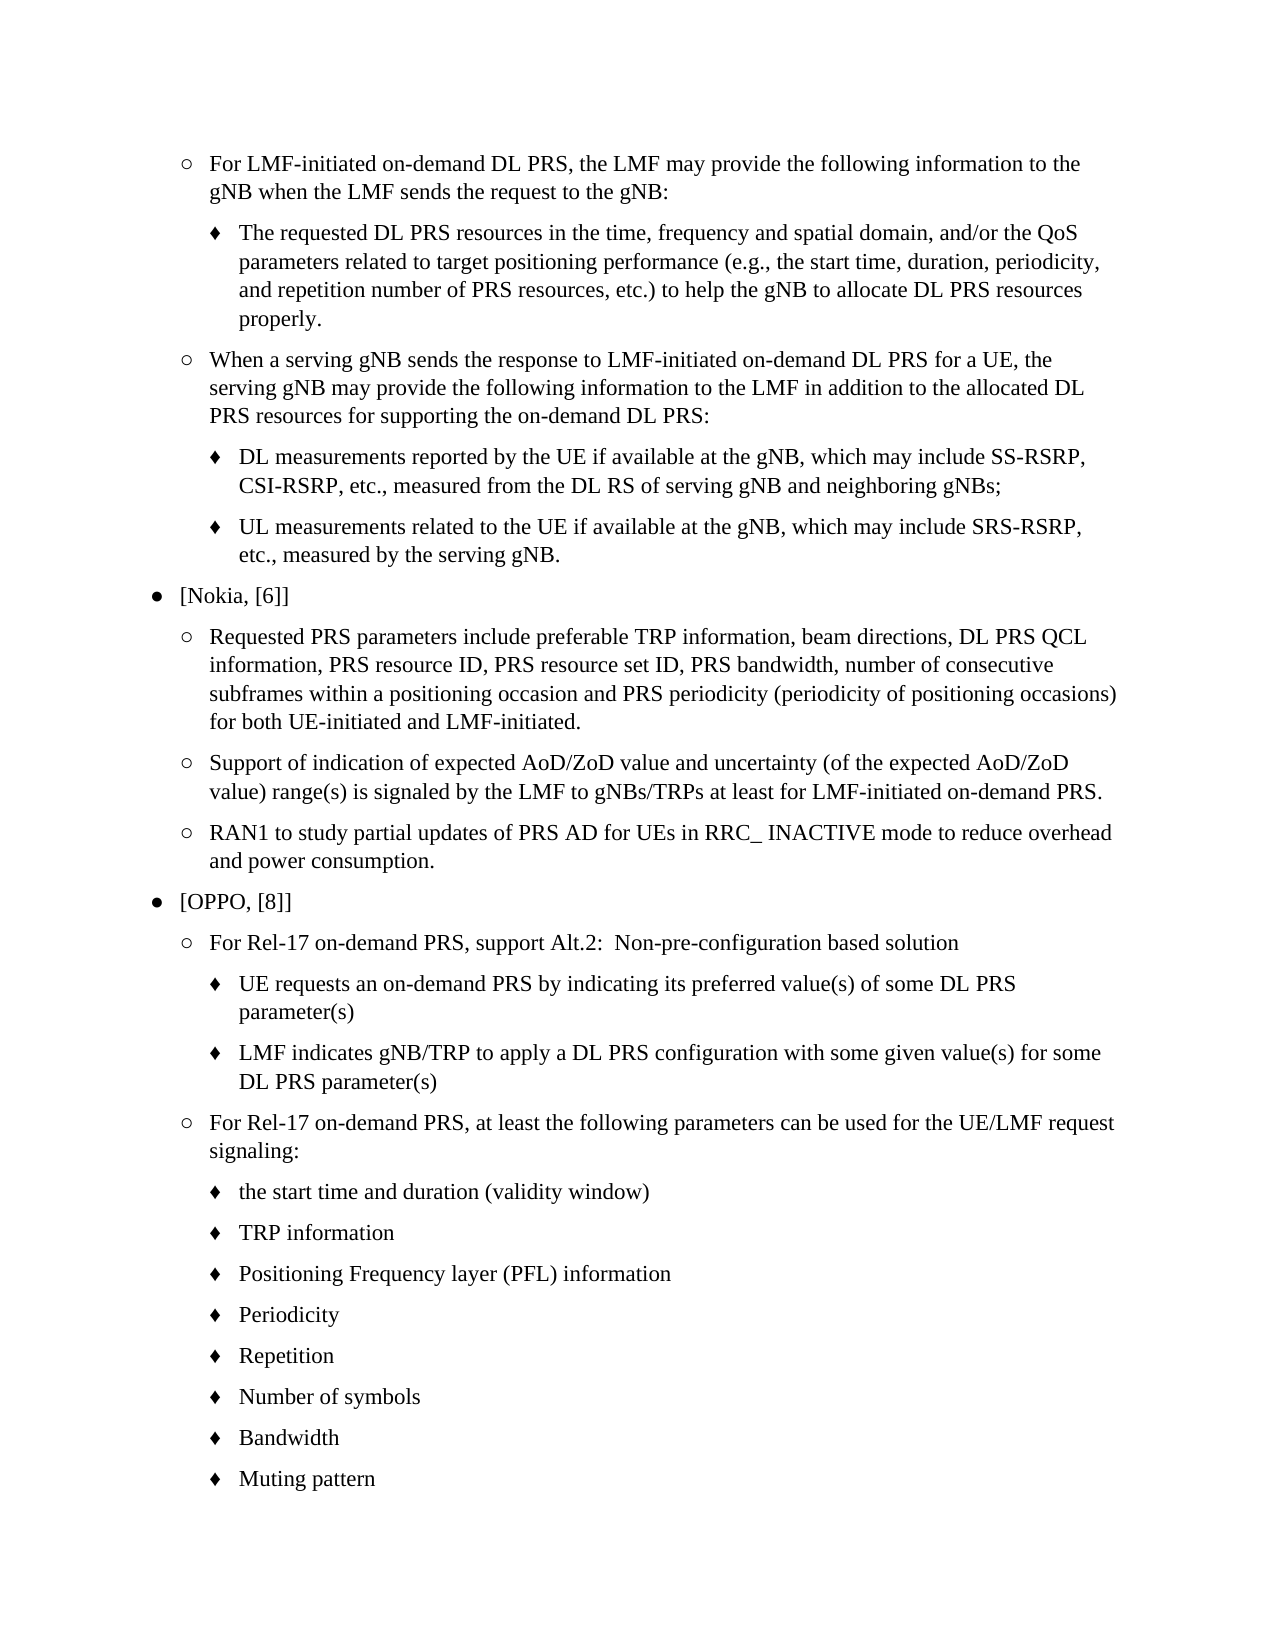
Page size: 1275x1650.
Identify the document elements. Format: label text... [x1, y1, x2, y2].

list TRP information [209, 1219, 1125, 1245]
list For Rel-17 on-demand PRS, at least the following parameters can be used for the UE/LMF request signaling: [179, 1109, 1125, 1163]
list Muting pattern [209, 1465, 1125, 1491]
list The requested DL PRS resources in the time, frequency and spatial domain, and/or the QoS parameters related to target positioning performance (e.g., the start time, duration, periodicity, and repetition number of PRS resources, etc.) to help the gNB to allocate DL PRS resources properly. [209, 219, 1125, 331]
list UE requests an on-demand PRS by indicating its preferred value(s) of some DL PRS parameter(s) [209, 970, 1125, 1025]
list Requested PRS parameters include preferable TRP information, beam directions, DL PRS QCL information, PRS resource ID, PRS resource set ID, PRS bandwidth, number of consecutive subframes within a positioning occasion and PRS periodicity (periodicity of positioning occasions) for both UE-initiated and LMF-initiated. [179, 623, 1125, 735]
list For Rel-17 on-demand PRS, support Alt.2: Non-pre-configuration based solution [179, 929, 1125, 955]
list Support of indication of expected AoD/ZoD value and uncertainty (of the expected AoD/ZoD value) range(s) is signaled by the LMF to gNBs/TRPs at least for LMF-initiated on-demand PRS. [179, 749, 1125, 804]
list RAN1 to study partial updates of PRS AD for UEs in RRC_ INACTIVE mode to reduce overhead and power consumption. [179, 819, 1125, 873]
list UL measurements related to the UE if available at the gNB, which may include SRS-RSRP, etc., measured by the serving gNB. [209, 513, 1125, 568]
list When a serving gNB sends the response to LMF-initiated on-demand DL PRS for a UE, the serving gNB may provide the following information to the LMF in addition to the allocated DL PRS resources for supporting the on-demand DL PRS: [179, 346, 1125, 429]
text [Nokia, [6]] [150, 582, 1125, 608]
list LMF indicates gNB/TRP to apply a DL PRS configuration with some given value(s) for some DL PRS parameter(s) [209, 1039, 1125, 1094]
list Periodicity [209, 1301, 1125, 1327]
list Bandwidth [209, 1424, 1125, 1450]
list Repetition [209, 1342, 1125, 1368]
list For LMF-initiated on-demand DL PRS, the LMF may provide the following information to the gNB when the LMF sends the request to the gNB: [179, 150, 1125, 205]
text [OPPO, [8]] [150, 888, 1125, 914]
list Number of symbols [209, 1383, 1125, 1409]
list Positioning Frequency layer (PFL) information [209, 1260, 1125, 1286]
list the start time and duration (validity window) [209, 1178, 1125, 1204]
list DL measurements reported by the UE if available at the gNB, which may include SS-RSRP, CSI-RSRP, etc., measured from the DL RS of serving gNB and neighboring gNBs; [209, 443, 1125, 498]
